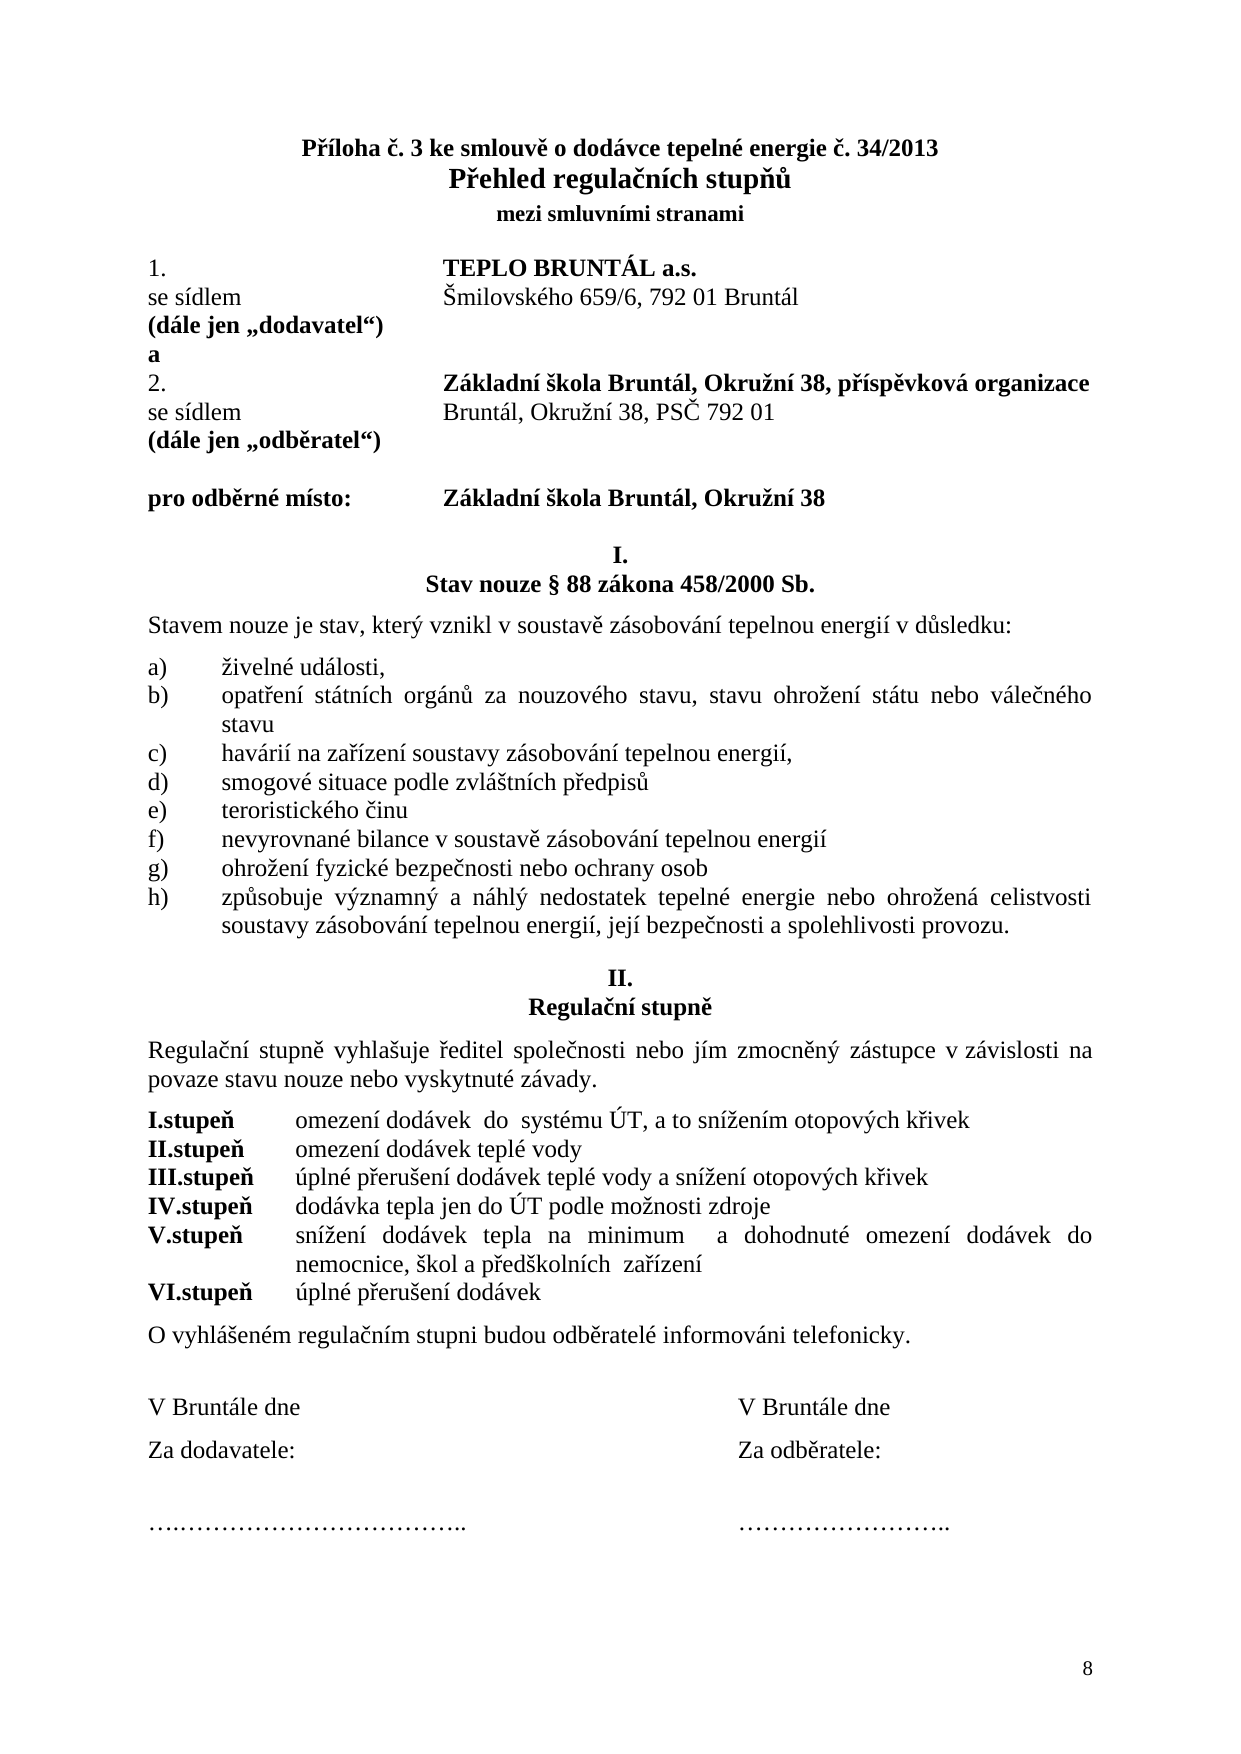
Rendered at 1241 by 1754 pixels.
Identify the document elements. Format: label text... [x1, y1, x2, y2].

text V.stupeň snížení dodávek tepla na minimum a dohodnuté omezení dodávek do nemocnice, škol a předškolních zařízení [148, 1220, 1093, 1277]
list teroristického činu [148, 795, 1093, 824]
text Příloha č. 3 ke smlouvě o dodávce tepelné energie č. 34/2013 [148, 133, 1093, 162]
list způsobuje významný a náhlý nedostatek tepelné energie nebo ohrožená celistvosti soustavy zásobování tepelnou energií, její bezpečnosti a spolehlivosti provozu. [148, 882, 1093, 939]
text Přehled regulačních stupňů [148, 162, 1093, 195]
text II.stupeň omezení dodávek teplé vody [148, 1134, 1093, 1162]
text Stavem nouze je stav, který vznikl v soustavě zásobování tepelnou energií v důsledku: [148, 610, 1093, 639]
text 1. TEPLO BRUNTÁL a.s. [148, 253, 1093, 282]
list havárií na zařízení soustavy zásobování tepelnou energií, [148, 738, 1093, 767]
text Stav nouze § 88 zákona 458/2000 Sb. [148, 569, 1093, 598]
text I.stupeň omezení dodávek do systému ÚT, a to snížením otopových křivek [148, 1105, 1093, 1134]
list nevyrovnané bilance v soustavě zásobování tepelnou energií [148, 824, 1093, 853]
list živelné události, [148, 652, 1093, 680]
text V Bruntále dne V Bruntále dne [148, 1392, 1093, 1421]
text a [148, 339, 1093, 368]
text O vyhlášeném regulačním stupni budou odběratelé informováni telefonicky. [148, 1321, 1093, 1349]
text se sídlem Šmilovského 659/6, 792 01 Bruntál [148, 282, 1093, 310]
text mezi smluvními stranami [148, 200, 1093, 227]
text ….…………………………….. …………………….. [148, 1507, 1093, 1536]
text (dále jen „dodavatel“) [148, 310, 1093, 339]
text III.stupeň úplné přerušení dodávek teplé vody a snížení otopových křivek [148, 1162, 1093, 1191]
text I. [148, 540, 1093, 569]
text (dále jen „odběratel“) [148, 425, 1093, 454]
list opatření státních orgánů za nouzového stavu, stavu ohrožení státu nebo válečného stavu [148, 680, 1093, 738]
list smogové situace podle zvláštních předpisů [148, 767, 1093, 795]
list ohrožení fyzické bezpečnosti nebo ochrany osob [148, 853, 1093, 882]
text II. [148, 963, 1093, 992]
text pro odběrné místo: Základní škola Bruntál, Okružní 38 [148, 483, 1093, 512]
text Regulační stupně vyhlašuje ředitel společnosti nebo jím zmocněný zástupce v závislosti na povaze stavu nouze nebo vyskytnuté závady. [148, 1035, 1093, 1092]
text Za dodavatele: Za odběratele: [148, 1436, 1093, 1464]
text se sídlem Bruntál, Okružní 38, PSČ 792 01 [148, 397, 1093, 425]
text IV.stupeň dodávka tepla jen do ÚT podle možnosti zdroje [148, 1191, 1093, 1220]
text VI.stupeň úplné přerušení dodávek [148, 1277, 1093, 1306]
text 2. Základní škola Bruntál, Okružní 38, příspěvková organizace [148, 368, 1093, 397]
text Regulační stupně [148, 992, 1093, 1021]
